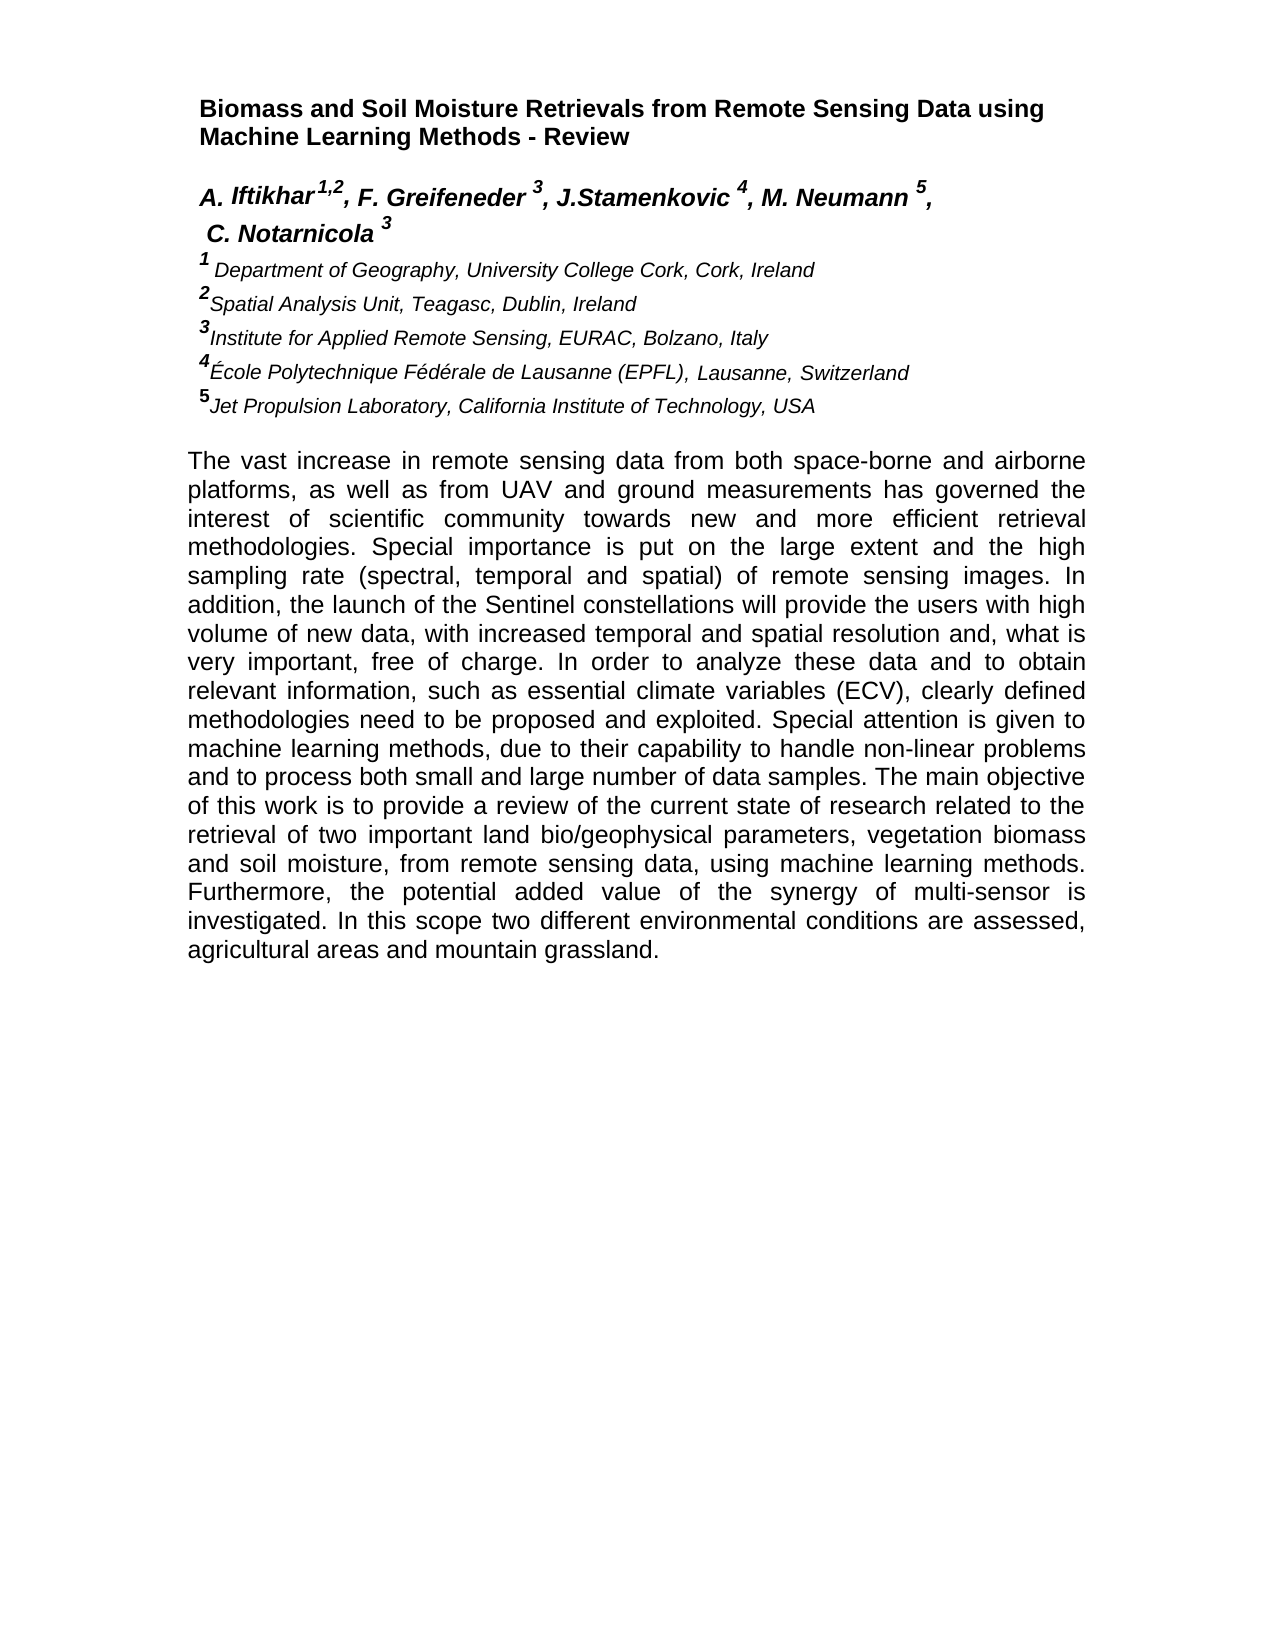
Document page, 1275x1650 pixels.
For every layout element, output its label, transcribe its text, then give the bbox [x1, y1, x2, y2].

text 5Jet Propulsion Laboratory, California Institute of Technology, USA [199, 385, 1089, 417]
text Biomass and Soil Moisture Retrievals from Remote Sensing Data using Machine Learning Methods - Review [199, 94, 1089, 151]
text 1 Department of Geography, University College Cork, Cork, Ireland [199, 248, 1089, 282]
text 3Institute for Applied Remote Sensing, EURAC, Bolzano, Italy [199, 316, 1089, 349]
text A. Iftikhar 1,2, F. Greifeneder 3, J.Stamenkovic 4, M. Neumann 5, [199, 176, 1089, 212]
text C. Notarnicola 3 [199, 212, 1089, 248]
text The vast increase in remote sensing data from both space-borne and airborne platforms, as well as from UAV and ground measurements has governed the interest of scientific community towards new and more efficient retrieval methodologies. Special importance is put on the large extent and the high sampling rate (spectral, temporal and spatial) of remote sensing images. In addition, the launch of the Sentinel constellations will provide the users with high volume of new data, with increased temporal and spatial resolution and, what is very important, free of charge. In order to analyze these data and to obtain relevant information, such as essential climate variables (ECV), clearly defined methodologies need to be proposed and exploited. Special attention is given to machine learning methods, due to their capability to handle non-linear problems and to process both small and large number of data samples. The main objective of this work is to provide a review of the current state of research related to the retrieval of two important land bio/geophysical parameters, vegetation biomass and soil moisture, from remote sensing data, using machine learning methods. Furthermore, the potential added value of the synergy of multi-sensor is investigated. In this scope two different environmental conditions are assessed, agricultural areas and mountain grassland. [187, 446, 1087, 964]
text 4École Polytechnique Fédérale de Lausanne (EPFL), Lausanne, Switzerland [199, 349, 1089, 385]
text 2Spatial Analysis Unit, Teagasc, Dublin, Ireland [199, 282, 1089, 316]
